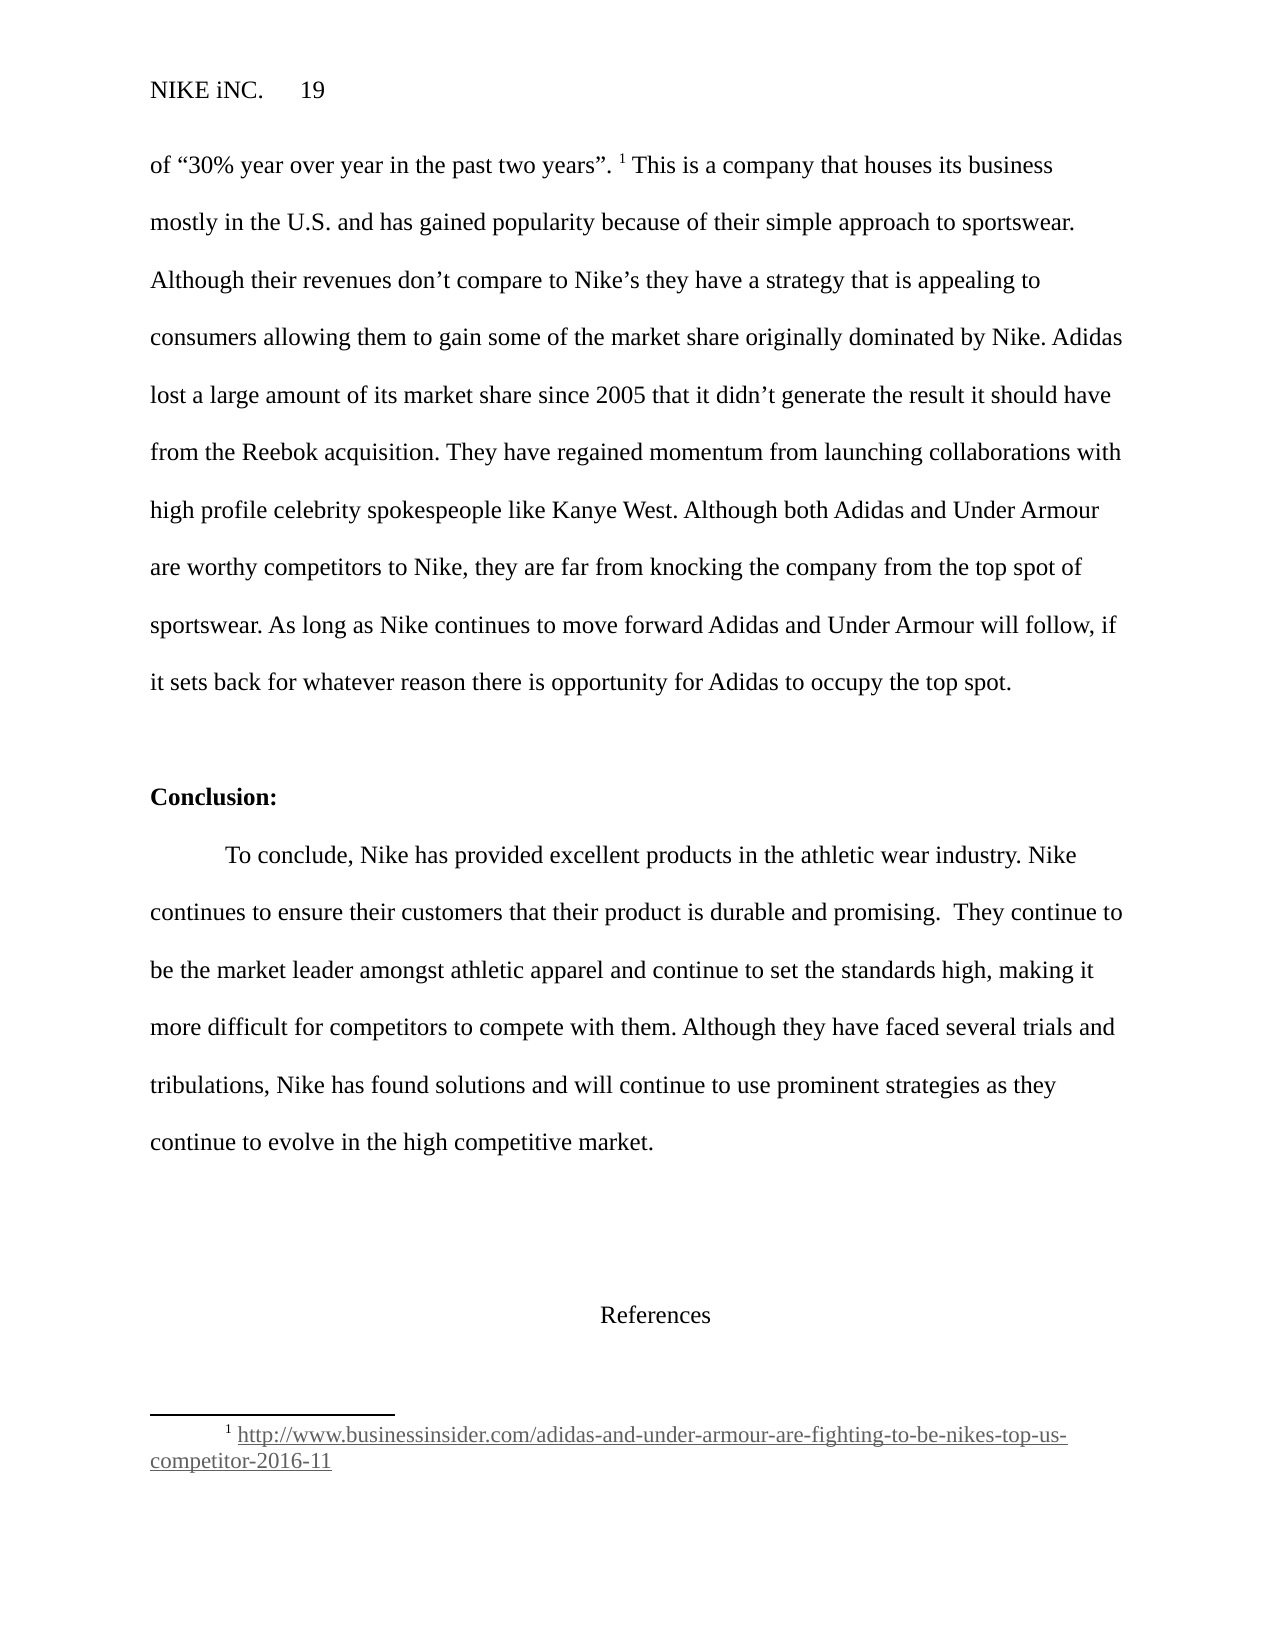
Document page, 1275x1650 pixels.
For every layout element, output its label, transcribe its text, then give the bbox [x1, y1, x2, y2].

text References [525, 1300, 1125, 1329]
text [150, 150, 1125, 696]
text To conclude, Nike has provided excellent products in the athletic wear industry. Nike continues to ensure their customers that their product is durable and promising. They continue to be the market leader amongst athletic apparel and continue to set the standards high, making it more difficult for competitors to compete with them. Although they have faced several trials and tribulations, Nike has found solutions and will continue to use prominent strategies as they continue to evolve in the high competitive market. [150, 840, 1125, 1156]
text Conclusion: [150, 782, 1125, 811]
